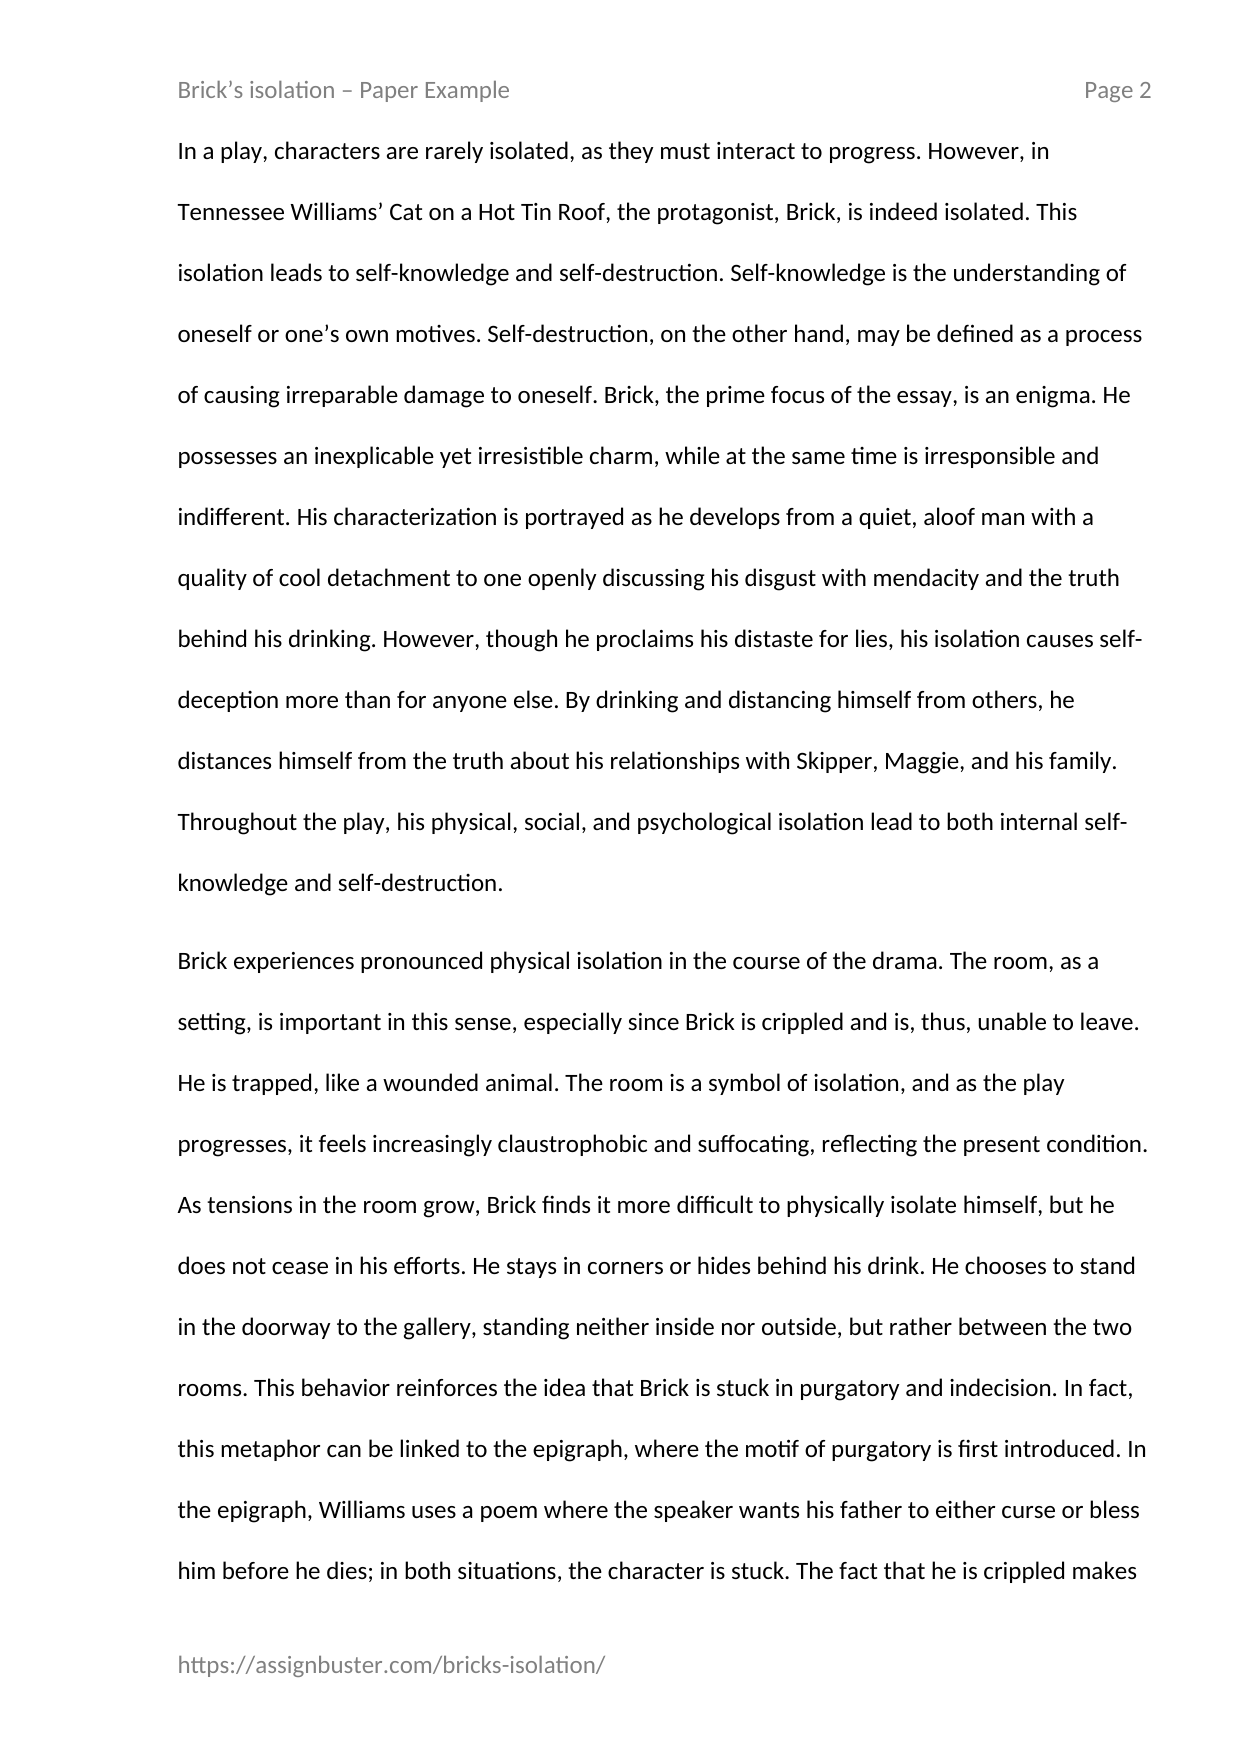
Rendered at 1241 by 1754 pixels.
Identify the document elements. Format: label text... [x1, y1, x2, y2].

text In a play, characters are rarely isolated, as they must interact to progress. However, in Tennessee Williams’ Cat on a Hot Tin Roof, the protagonist, Brick, is indeed isolated. This isolation leads to self-knowledge and self-destruction. Self-knowledge is the understanding of oneself or one’s own motives. Self-destruction, on the other hand, may be defined as a process of causing irreparable damage to oneself. Brick, the prime focus of the essay, is an enigma. He possesses an inexplicable yet irresistible charm, while at the same time is irresponsible and indifferent. His characterization is portrayed as he develops from a quiet, aloof man with a quality of cool detachment to one openly discussing his disgust with mendacity and the truth behind his drinking. However, though he proclaims his distaste for lies, his isolation causes self-deception more than for anyone else. By drinking and distancing himself from others, he distances himself from the truth about his relationships with Skipper, Maggie, and his family. Throughout the play, his physical, social, and psychological isolation lead to both internal self-knowledge and self-destruction. [177, 135, 1152, 898]
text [177, 945, 1152, 1586]
